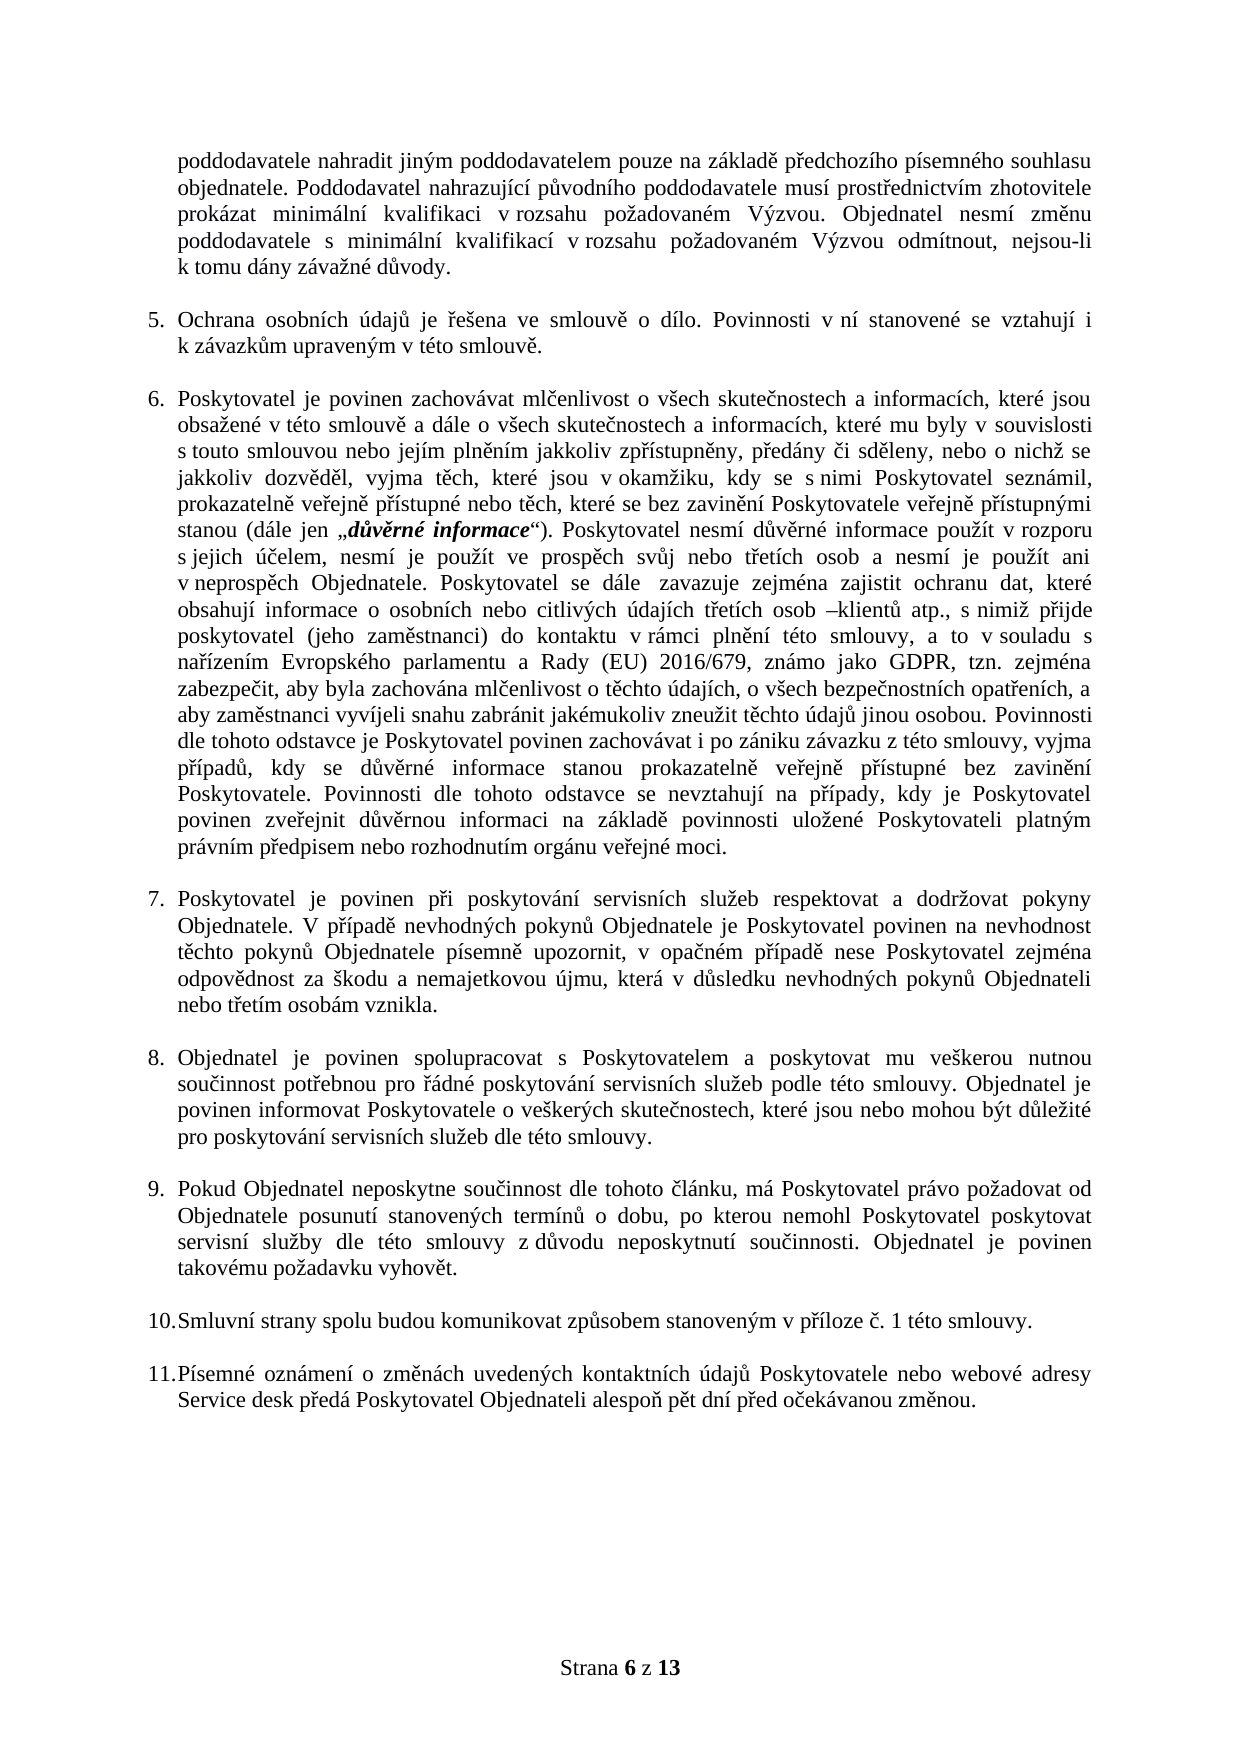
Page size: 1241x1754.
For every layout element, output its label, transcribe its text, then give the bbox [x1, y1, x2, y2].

list Ochrana osobních údajů je řešena ve smlouvě o dílo. Povinnosti v ní stanovené se vztahují i k závazkům upraveným v této smlouvě. [148, 306, 1093, 358]
list Poskytovatel je povinen při poskytování servisních služeb respektovat a dodržovat pokyny Objednatele. V případě nevhodných pokynů Objednatele je Poskytovatel povinen na nevhodnost těchto pokynů Objednatele písemně upozornit, v opačném případě nese Poskytovatel zejména odpovědnost za škodu a nemajetkovou újmu, která v důsledku nevhodných pokynů Objednateli nebo třetím osobám vznikla. [148, 886, 1093, 1017]
list Smluvní strany spolu budou komunikovat způsobem stanoveným v příloze č. 1 této smlouvy. [148, 1307, 1093, 1333]
list Písemné oznámení o změnách uvedených kontaktních údajů Poskytovatele nebo webové adresy Service desk předá Poskytovatel Objednateli alespoň pět dní před očekávanou změnou. [148, 1360, 1093, 1413]
list Objednatel je povinen spolupracovat s Poskytovatelem a poskytovat mu veškerou nutnou součinnost potřebnou pro řádné poskytování servisních služeb podle této smlouvy. Objednatel je povinen informovat Poskytovatele o veškerých skutečnostech, které jsou nebo mohou být důležité pro poskytování servisních služeb dle této smlouvy. [148, 1044, 1093, 1149]
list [148, 148, 1093, 279]
list Poskytovatel je povinen zachovávat mlčenlivost o všech skutečnostech a informacích, které jsou obsažené v této smlouvě a dále o všech skutečnostech a informacích, které mu byly v souvislosti s touto smlouvou nebo jejím plněním jakkoliv zpřístupněny, předány či sděleny, nebo o nichž se jakkoliv dozvěděl, vyjma těch, které jsou v okamžiku, kdy se s nimi Poskytovatel seznámil, prokazatelně veřejně přístupné nebo těch, které se bez zavinění Poskytovatele veřejně přístupnými stanou (dále jen „důvěrné informace“). Poskytovatel nesmí důvěrné informace použít v rozporu s jejich účelem, nesmí je použít ve prospěch svůj nebo třetích osob a nesmí je použít ani v neprospěch Objednatele. Poskytovatel se dále zavazuje zejména zajistit ochranu dat, které obsahují informace o osobních nebo citlivých údajích třetích osob –klientů atp., s nimiž přijde poskytovatel (jeho zaměstnanci) do kontaktu v rámci plnění této smlouvy, a to v souladu s nařízením Evropského parlamentu a Rady (EU) 2016/679, známo jako GDPR, tzn. zejména zabezpečit, aby byla zachována mlčenlivost o těchto údajích, o všech bezpečnostních opatřeních, a aby zaměstnanci vyvíjeli snahu zabránit jakémukoliv zneužit těchto údajů jinou osobou. Povinnosti dle tohoto odstavce je Poskytovatel povinen zachovávat i po zániku závazku z této smlouvy, vyjma případů, kdy se důvěrné informace stanou prokazatelně veřejně přístupné bez zavinění Poskytovatele. Povinnosti dle tohoto odstavce se nevztahují na případy, kdy je Poskytovatel povinen zveřejnit důvěrnou informaci na základě povinnosti uložené Poskytovateli platným právním předpisem nebo rozhodnutím orgánu veřejné moci. [148, 385, 1093, 859]
list Pokud Objednatel neposkytne součinnost dle tohoto článku, má Poskytovatel právo požadovat od Objednatele posunutí stanovených termínů o dobu, po kterou nemohl Poskytovatel poskytovat servisní služby dle této smlouvy z důvodu neposkytnutí součinnosti. Objednatel je povinen takovému požadavku vyhovět. [148, 1175, 1093, 1281]
